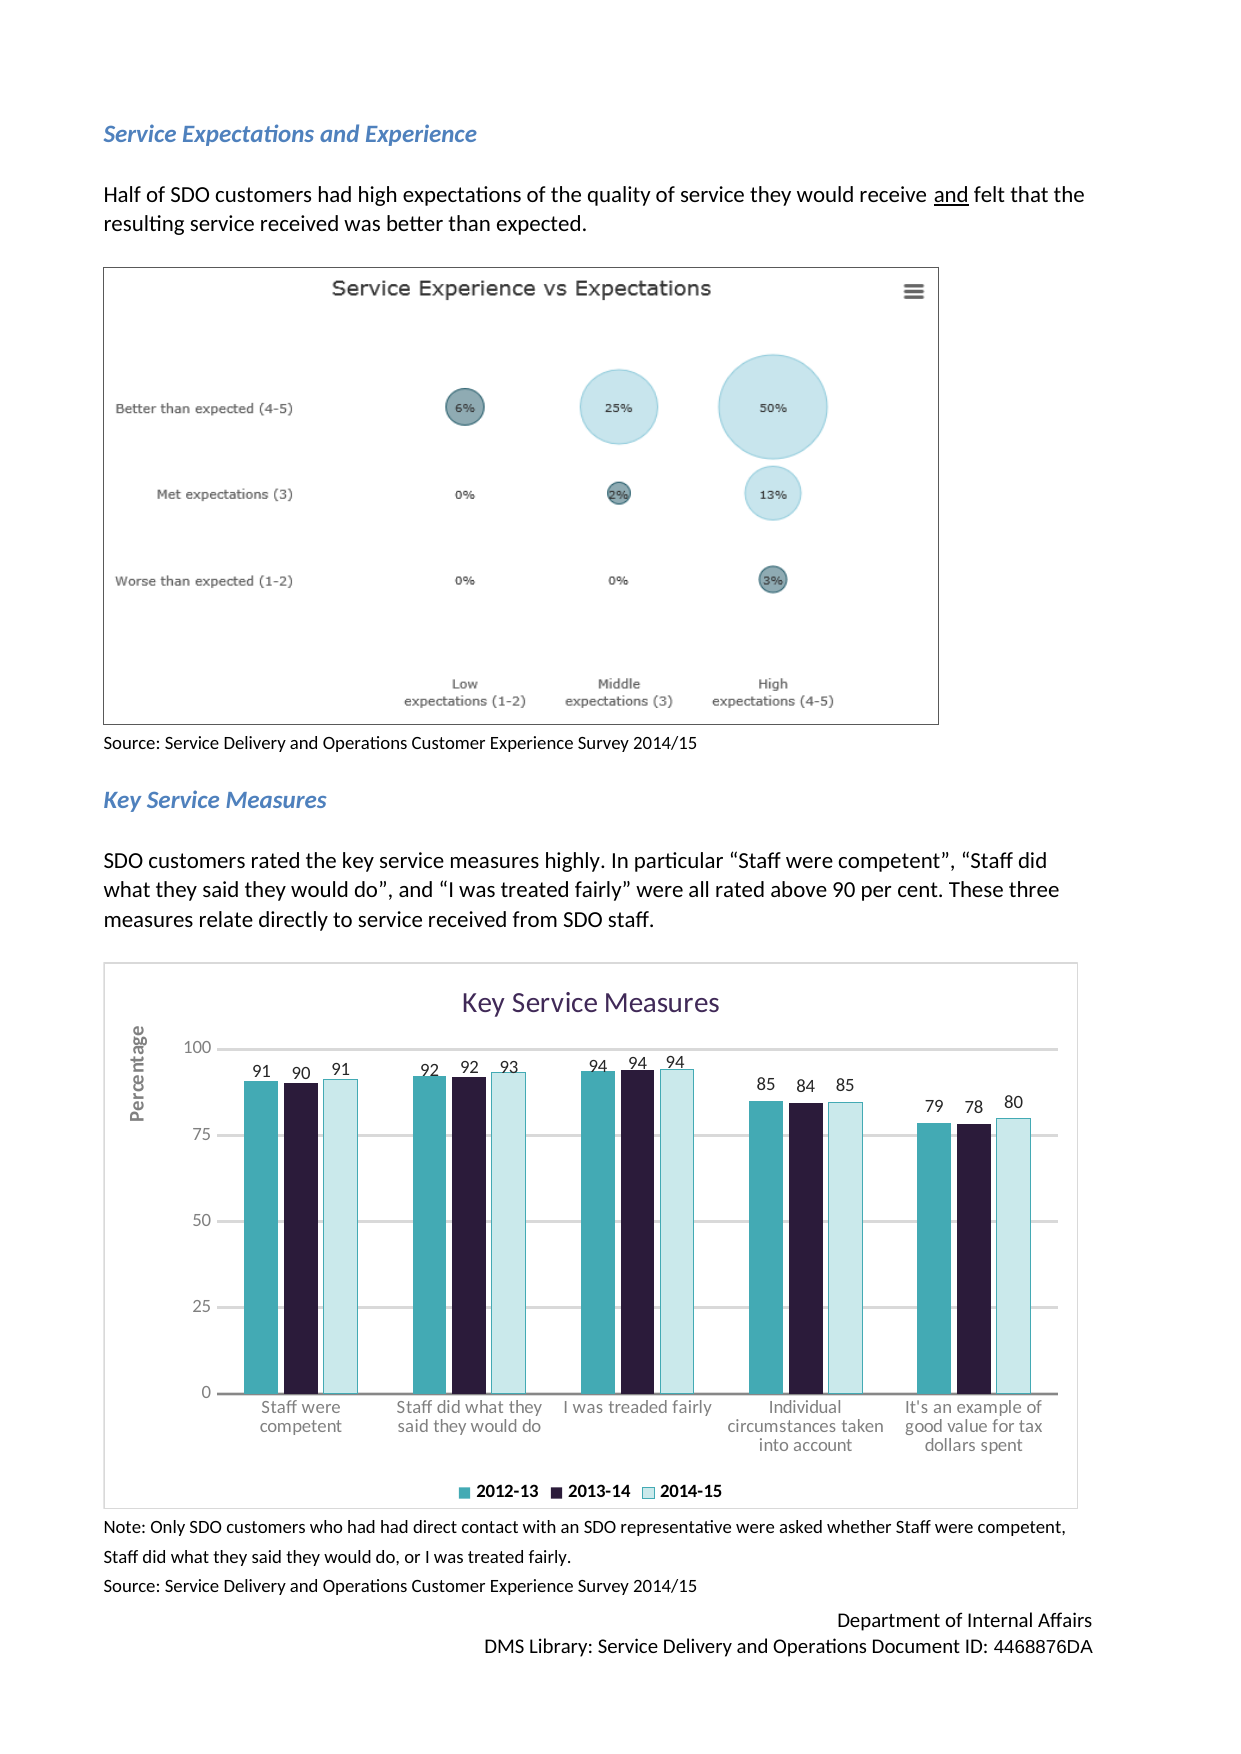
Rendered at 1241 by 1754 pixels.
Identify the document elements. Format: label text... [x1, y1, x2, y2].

text Source: Service Delivery and Operations Customer Experience Survey 2014/15 [103, 1568, 1092, 1597]
text Service Expectations and Experience [103, 118, 1092, 149]
text Half of SDO customers had high expectations of the quality of service they would receive and felt that the resulting service received was better than expected. [103, 179, 1092, 237]
text Key Service Measures [103, 784, 1092, 815]
text Note: Only SDO customers who had had direct contact with an SDO representative were asked whether Staff were competent, Staff did what they said they would do, or I was treated fairly. [103, 1509, 1092, 1568]
text Source: Service Delivery and Operations Customer Experience Survey 2014/15 [103, 724, 1092, 754]
picture [104, 268, 938, 724]
text SDO customers rated the key service measures highly. In particular “Staff were competent”, “Staff did what they said they would do”, and “I was treated fairly” were all rated above 90 per cent. These three measures relate directly to service received from SDO staff. [103, 845, 1092, 933]
